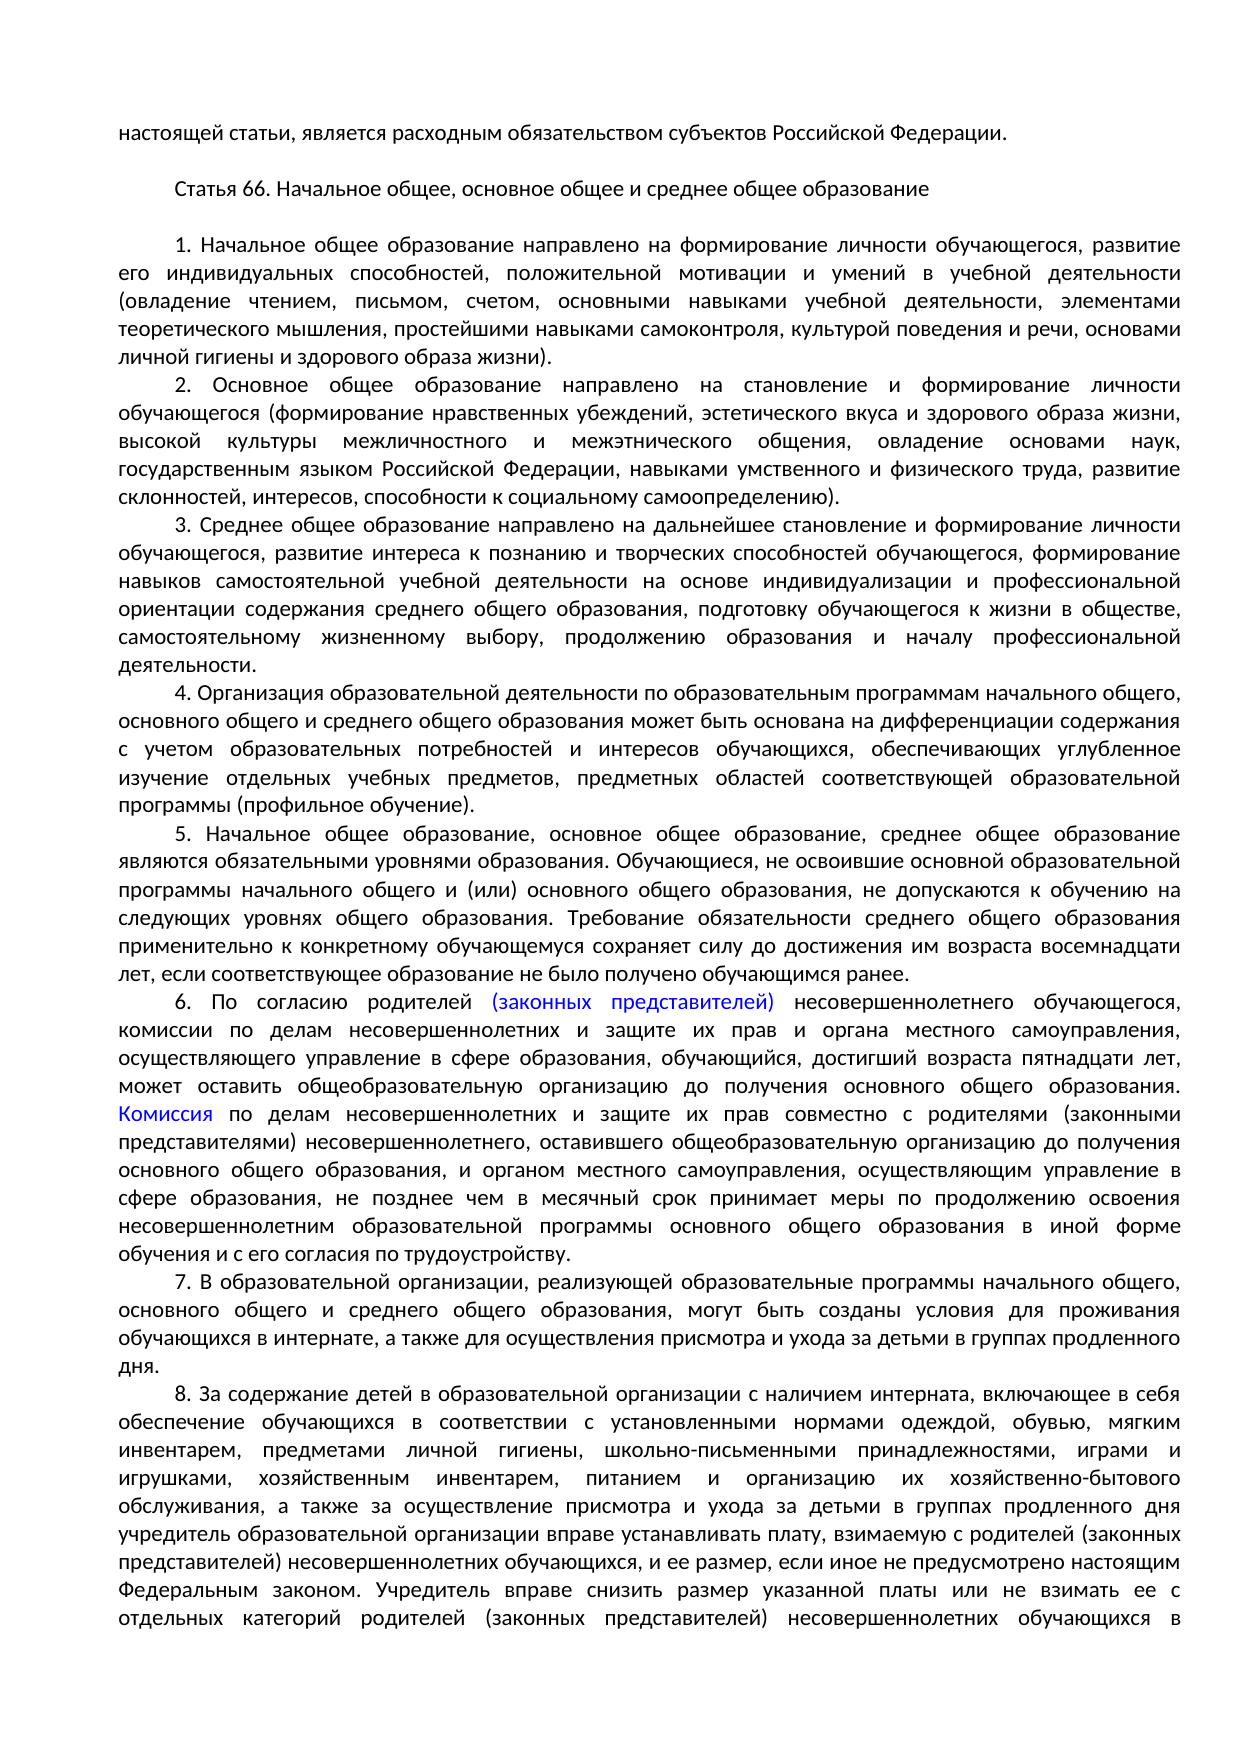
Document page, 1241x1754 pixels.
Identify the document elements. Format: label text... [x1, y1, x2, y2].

text 5. Начальное общее образование, основное общее образование, среднее общее образование являются обязательными уровнями образования. Обучающиеся, не освоившие основной образовательной программы начального общего и (или) основного общего образования, не допускаются к обучению на следующих уровнях общего образования. Требование обязательности среднего общего образования применительно к конкретному обучающемуся сохраняет силу до достижения им возраста восемнадцати лет, если соответствующее образование не было получено обучающимся ранее. [118, 819, 1181, 987]
text 2. Основное общее образование направлено на становление и формирование личности обучающегося (формирование нравственных убеждений, эстетического вкуса и здорового образа жизни, высокой культуры межличностного и межэтнического общения, овладение основами наук, государственным языком Российской Федерации, навыками умственного и физического труда, развитие склонностей, интересов, способности к социальному самоопределению). [118, 370, 1181, 510]
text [118, 118, 1181, 146]
text 7. В образовательной организации, реализующей образовательные программы начального общего, основного общего и среднего общего образования, могут быть созданы условия для проживания обучающихся в интернате, а также для осуществления присмотра и ухода за детьми в группах продленного дня. [118, 1267, 1181, 1379]
text 4. Организация образовательной деятельности по образовательным программам начального общего, основного общего и среднего общего образования может быть основана на дифференциации содержания с учетом образовательных потребностей и интересов обучающихся, обеспечивающих углубленное изучение отдельных учебных предметов, предметных областей соответствующей образовательной программы (профильное обучение). [118, 678, 1181, 819]
text Статья 66. Начальное общее, основное общее и среднее общее образование [118, 174, 1181, 202]
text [118, 1379, 1181, 1631]
text 1. Начальное общее образование направлено на формирование личности обучающегося, развитие его индивидуальных способностей, положительной мотивации и умений в учебной деятельности (овладение чтением, письмом, счетом, основными навыками учебной деятельности, элементами теоретического мышления, простейшими навыками самоконтроля, культурой поведения и речи, основами личной гигиены и здорового образа жизни). [118, 230, 1181, 370]
text 6. По согласию родителей (законных представителей) несовершеннолетнего обучающегося, комиссии по делам несовершеннолетних и защите их прав и органа местного самоуправления, осуществляющего управление в сфере образования, обучающийся, достигший возраста пятнадцати лет, может оставить общеобразовательную организацию до получения основного общего образования. Комиссия по делам несовершеннолетних и защите их прав совместно с родителями (законными представителями) несовершеннолетнего, оставившего общеобразовательную организацию до получения основного общего образования, и органом местного самоуправления, осуществляющим управление в сфере образования, не позднее чем в месячный срок принимает меры по продолжению освоения несовершеннолетним образовательной программы основного общего образования в иной форме обучения и с его согласия по трудоустройству. [118, 987, 1181, 1267]
text 3. Среднее общее образование направлено на дальнейшее становление и формирование личности обучающегося, развитие интереса к познанию и творческих способностей обучающегося, формирование навыков самостоятельной учебной деятельности на основе индивидуализации и профессиональной ориентации содержания среднего общего образования, подготовку обучающегося к жизни в обществе, самостоятельному жизненному выбору, продолжению образования и началу профессиональной деятельности. [118, 510, 1181, 678]
